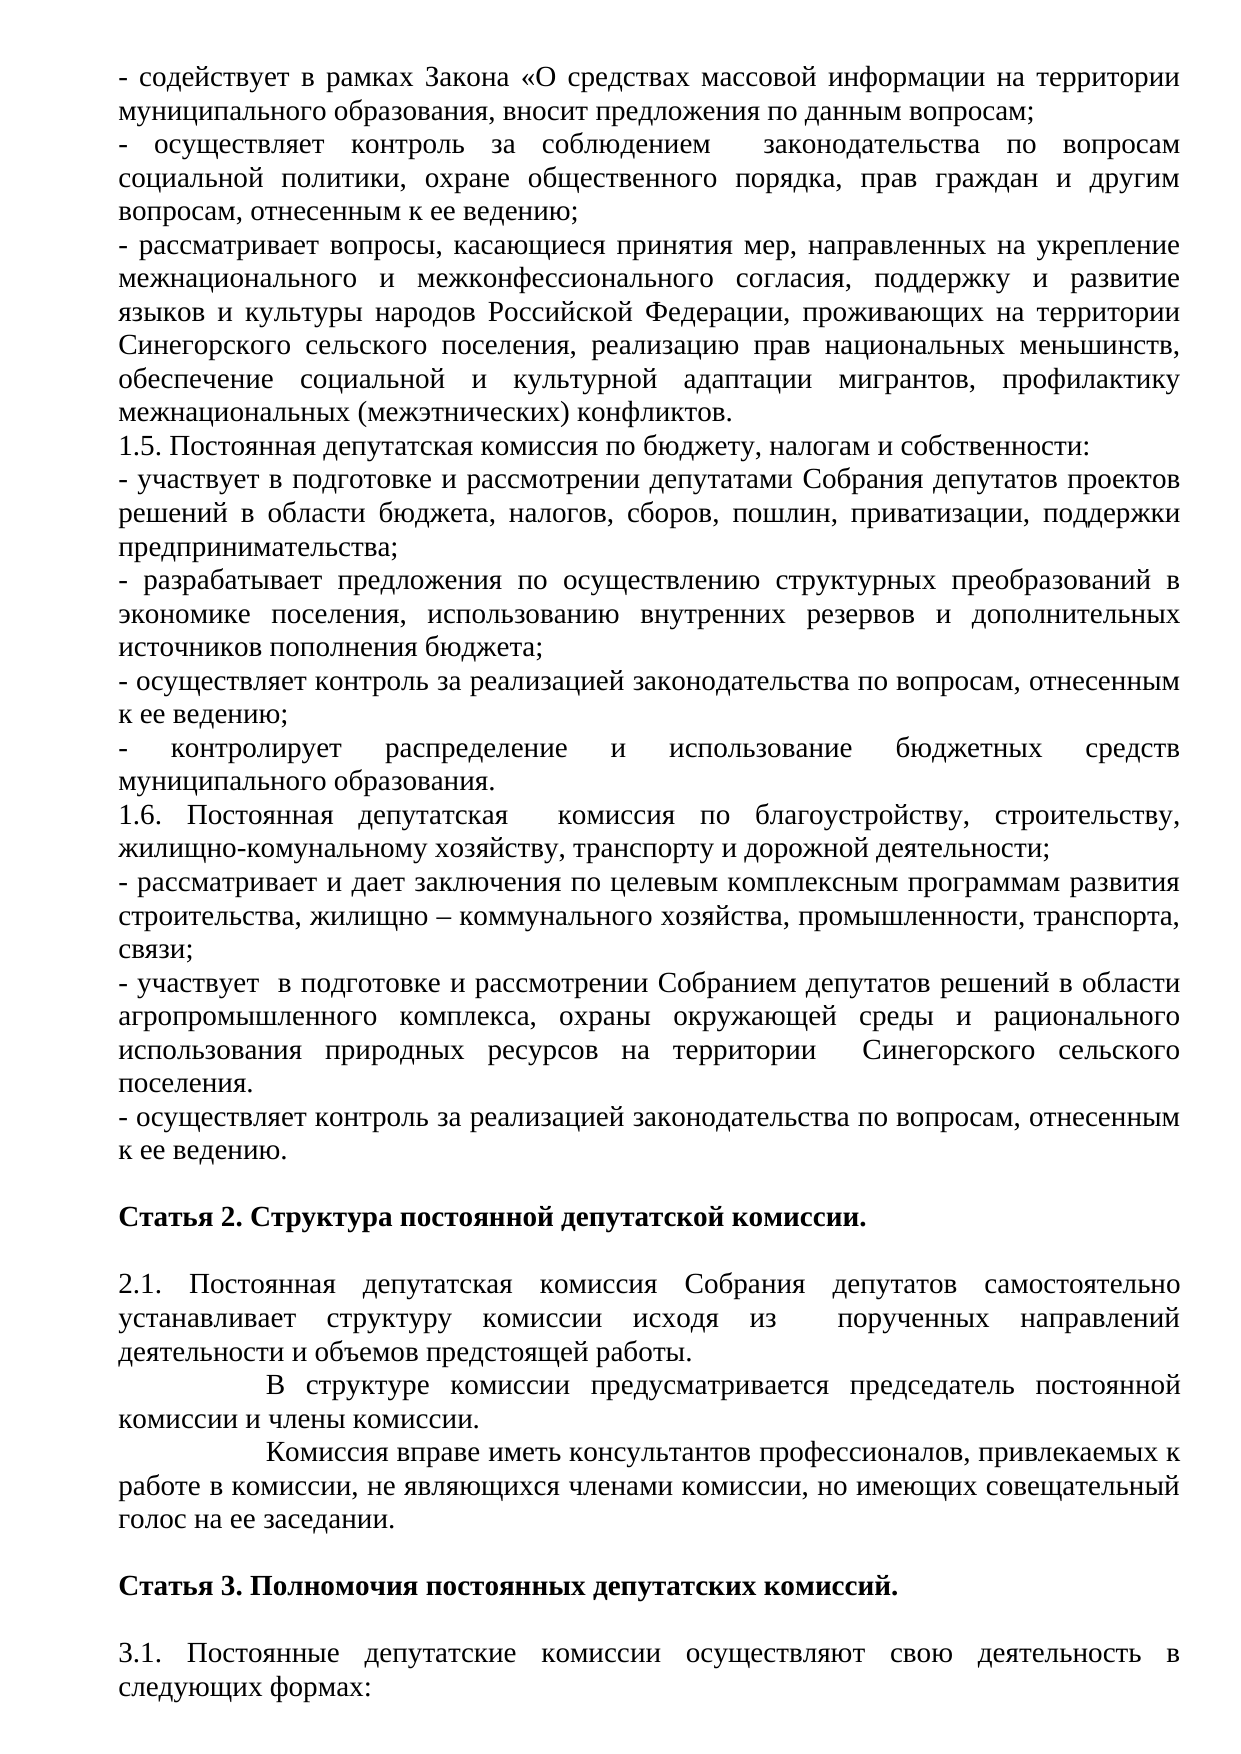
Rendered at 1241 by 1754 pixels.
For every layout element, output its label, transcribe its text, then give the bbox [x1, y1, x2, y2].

text - осуществляет контроль за реализацией законодательства по вопросам, отнесенным к ее ведению. [118, 1099, 1181, 1166]
text - контролирует распределение и использование бюджетных средств муниципального образования. [118, 730, 1181, 797]
text - участвует в подготовке и рассмотрении Собранием депутатов решений в области агропромышленного комплекса, охраны окружающей среды и рационального использования природных ресурсов на территории Синегорского сельского поселения. [118, 965, 1181, 1099]
text - осуществляет контроль за реализацией законодательства по вопросам, отнесенным к ее ведению; [118, 663, 1181, 730]
text Статья 3. Полномочия постоянных депутатских комиссий. [118, 1568, 1181, 1602]
text 3.1. Постоянные депутатские комиссии осуществляют свою деятельность в следующих формах: [118, 1636, 1181, 1703]
text Статья 2. Структура постоянной депутатской комиссии. [118, 1199, 1181, 1233]
text 2.1. Постоянная депутатская комиссия Собрания депутатов самостоятельно устанавливает структуру комиссии исходя из порученных направлений деятельности и объемов предстоящей работы. [118, 1267, 1181, 1367]
text 1.5. Постоянная депутатская комиссия по бюджету, налогам и собственности: [118, 428, 1181, 462]
text - рассматривает и дает заключения по целевым комплексным программам развития строительства, жилищно – коммунального хозяйства, промышленности, транспорта, связи; [118, 864, 1181, 965]
text - осуществляет контроль за соблюдением законодательства по вопросам социальной политики, охране общественного порядка, прав граждан и другим вопросам, отнесенным к ее ведению; [118, 126, 1181, 227]
text - содействует в рамках Закона «О средствах массовой информации на территории муниципального образования, вносит предложения по данным вопросам; [118, 59, 1181, 126]
text В структуре комиссии предусматривается председатель постоянной комиссии и члены комиссии. [118, 1367, 1181, 1434]
text - разрабатывает предложения по осуществлению структурных преобразований в экономике поселения, использованию внутренних резервов и дополнительных источников пополнения бюджета; [118, 562, 1181, 663]
text - участвует в подготовке и рассмотрении депутатами Собрания депутатов проектов решений в области бюджета, налогов, сборов, пошлин, приватизации, поддержки предпринимательства; [118, 462, 1181, 562]
text 1.6. Постоянная депутатская комиссия по благоустройству, строительству, жилищно-комунальному хозяйству, транспорту и дорожной деятельности; [118, 797, 1181, 864]
text Комиссия вправе иметь консультантов профессионалов, привлекаемых к работе в комиссии, не являющихся членами комиссии, но имеющих совещательный голос на ее заседании. [118, 1434, 1181, 1535]
text - рассматривает вопросы, касающиеся принятия мер, направленных на укрепление межнационального и межконфессионального согласия, поддержку и развитие языков и культуры народов Российской Федерации, проживающих на территории Синегорского сельского поселения, реализацию прав национальных меньшинств, обеспечение социальной и культурной адаптации мигрантов, профилактику межнациональных (межэтнических) конфликтов. [118, 227, 1181, 428]
